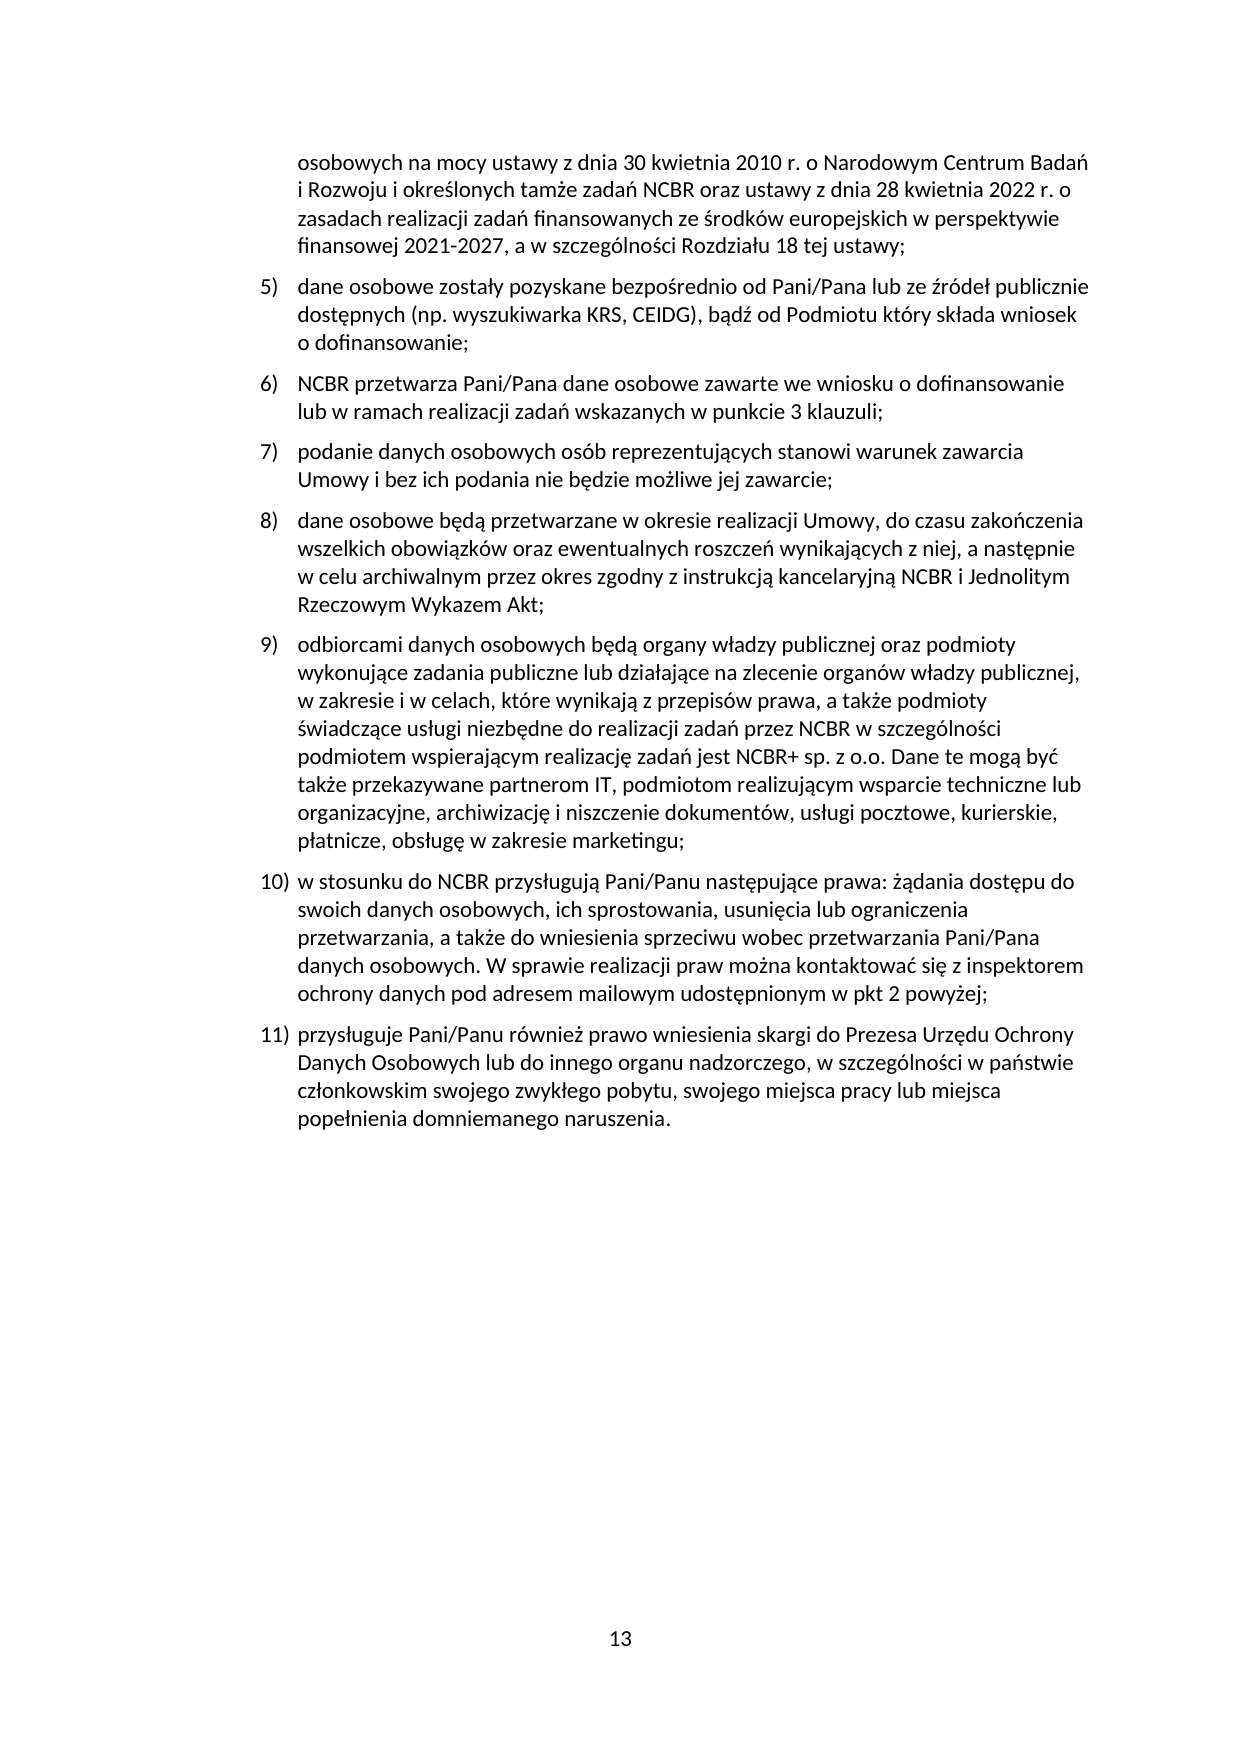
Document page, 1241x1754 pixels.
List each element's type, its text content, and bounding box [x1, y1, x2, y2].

list dane osobowe zostały pozyskane bezpośrednio od Pani/Pana lub ze źródeł publicznie dostępnych (np. wyszukiwarka KRS, CEIDG), bądź od Podmiotu który składa wniosek o dofinansowanie; [260, 272, 1093, 356]
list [260, 148, 1093, 260]
list w stosunku do NCBR przysługują Pani/Panu następujące prawa: żądania dostępu do swoich danych osobowych, ich sprostowania, usunięcia lub ograniczenia przetwarzania, a także do wniesienia sprzeciwu wobec przetwarzania Pani/Pana danych osobowych. W sprawie realizacji praw można kontaktować się z inspektorem ochrony danych pod adresem mailowym udostępnionym w pkt 2 powyżej; [260, 867, 1093, 1007]
list odbiorcami danych osobowych będą organy władzy publicznej oraz podmioty wykonujące zadania publiczne lub działające na zlecenie organów władzy publicznej, w zakresie i w celach, które wynikają z przepisów prawa, a także podmioty świadczące usługi niezbędne do realizacji zadań przez NCBR w szczególności podmiotem wspierającym realizację zadań jest NCBR+ sp. z o.o. Dane te mogą być także przekazywane partnerom IT, podmiotom realizującym wsparcie techniczne lub organizacyjne, archiwizację i niszczenie dokumentów, usługi pocztowe, kurierskie, płatnicze, obsługę w zakresie marketingu; [260, 630, 1093, 854]
list NCBR przetwarza Pani/Pana dane osobowe zawarte we wniosku o dofinansowanie lub w ramach realizacji zadań wskazanych w punkcie 3 klauzuli; [260, 369, 1093, 425]
list przysługuje Pani/Panu również prawo wniesienia skargi do Prezesa Urzędu Ochrony Danych Osobowych lub do innego organu nadzorczego, w szczególności w państwie członkowskim swojego zwykłego pobytu, swojego miejsca pracy lub miejsca popełnienia domniemanego naruszenia. [260, 1020, 1093, 1132]
list dane osobowe będą przetwarzane w okresie realizacji Umowy, do czasu zakończenia wszelkich obowiązków oraz ewentualnych roszczeń wynikających z niej, a następnie w celu archiwalnym przez okres zgodny z instrukcją kancelaryjną NCBR i Jednolitym Rzeczowym Wykazem Akt; [260, 506, 1093, 618]
list podanie danych osobowych osób reprezentujących stanowi warunek zawarcia Umowy i bez ich podania nie będzie możliwe jej zawarcie; [260, 437, 1093, 493]
